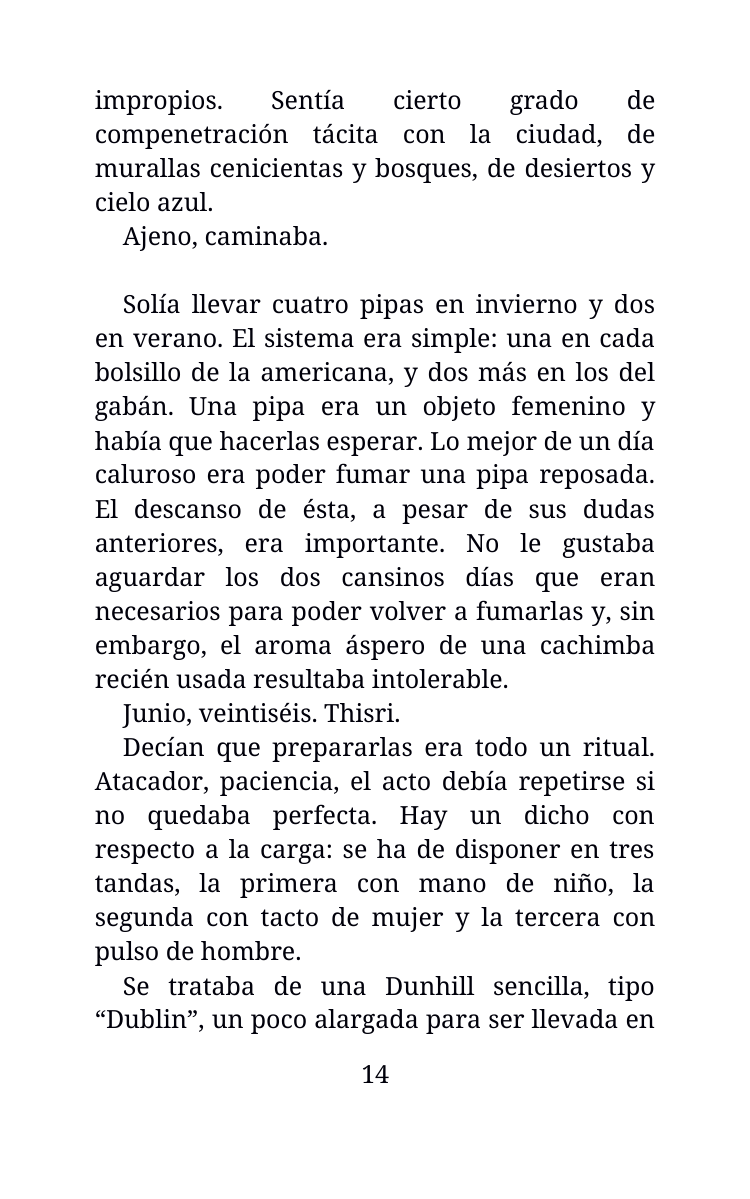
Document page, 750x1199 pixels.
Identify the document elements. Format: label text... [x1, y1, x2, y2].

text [94, 968, 656, 1036]
text Solía llevar cuatro pipas en invierno y dos en verano. El sistema era simple: una en cada bolsillo de la americana, y dos más en los del gabán. Una pipa era un objeto femenino y había que hacerlas esperar. Lo mejor de un día caluroso era poder fumar una pipa reposada. El descanso de ésta, a pesar de sus dudas anteriores, era importante. No le gustaba aguardar los dos cansinos días que eran necesarios para poder volver a fumarlas y, sin embargo, el aroma áspero de una cachimba recién usada resultaba intolerable. [94, 287, 656, 696]
text Ajeno, caminaba. [94, 219, 656, 253]
text Junio, veintiséis. Thisri. [94, 696, 656, 730]
text Decían que prepararlas era todo un ritual. Atacador, paciencia, el acto debía repetirse si no quedaba perfecta. Hay un dicho con respecto a la carga: se ha de disponer en tres tandas, la primera con mano de niño, la segunda con tacto de mujer y la tercera con pulso de hombre. [94, 730, 656, 968]
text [94, 82, 656, 219]
